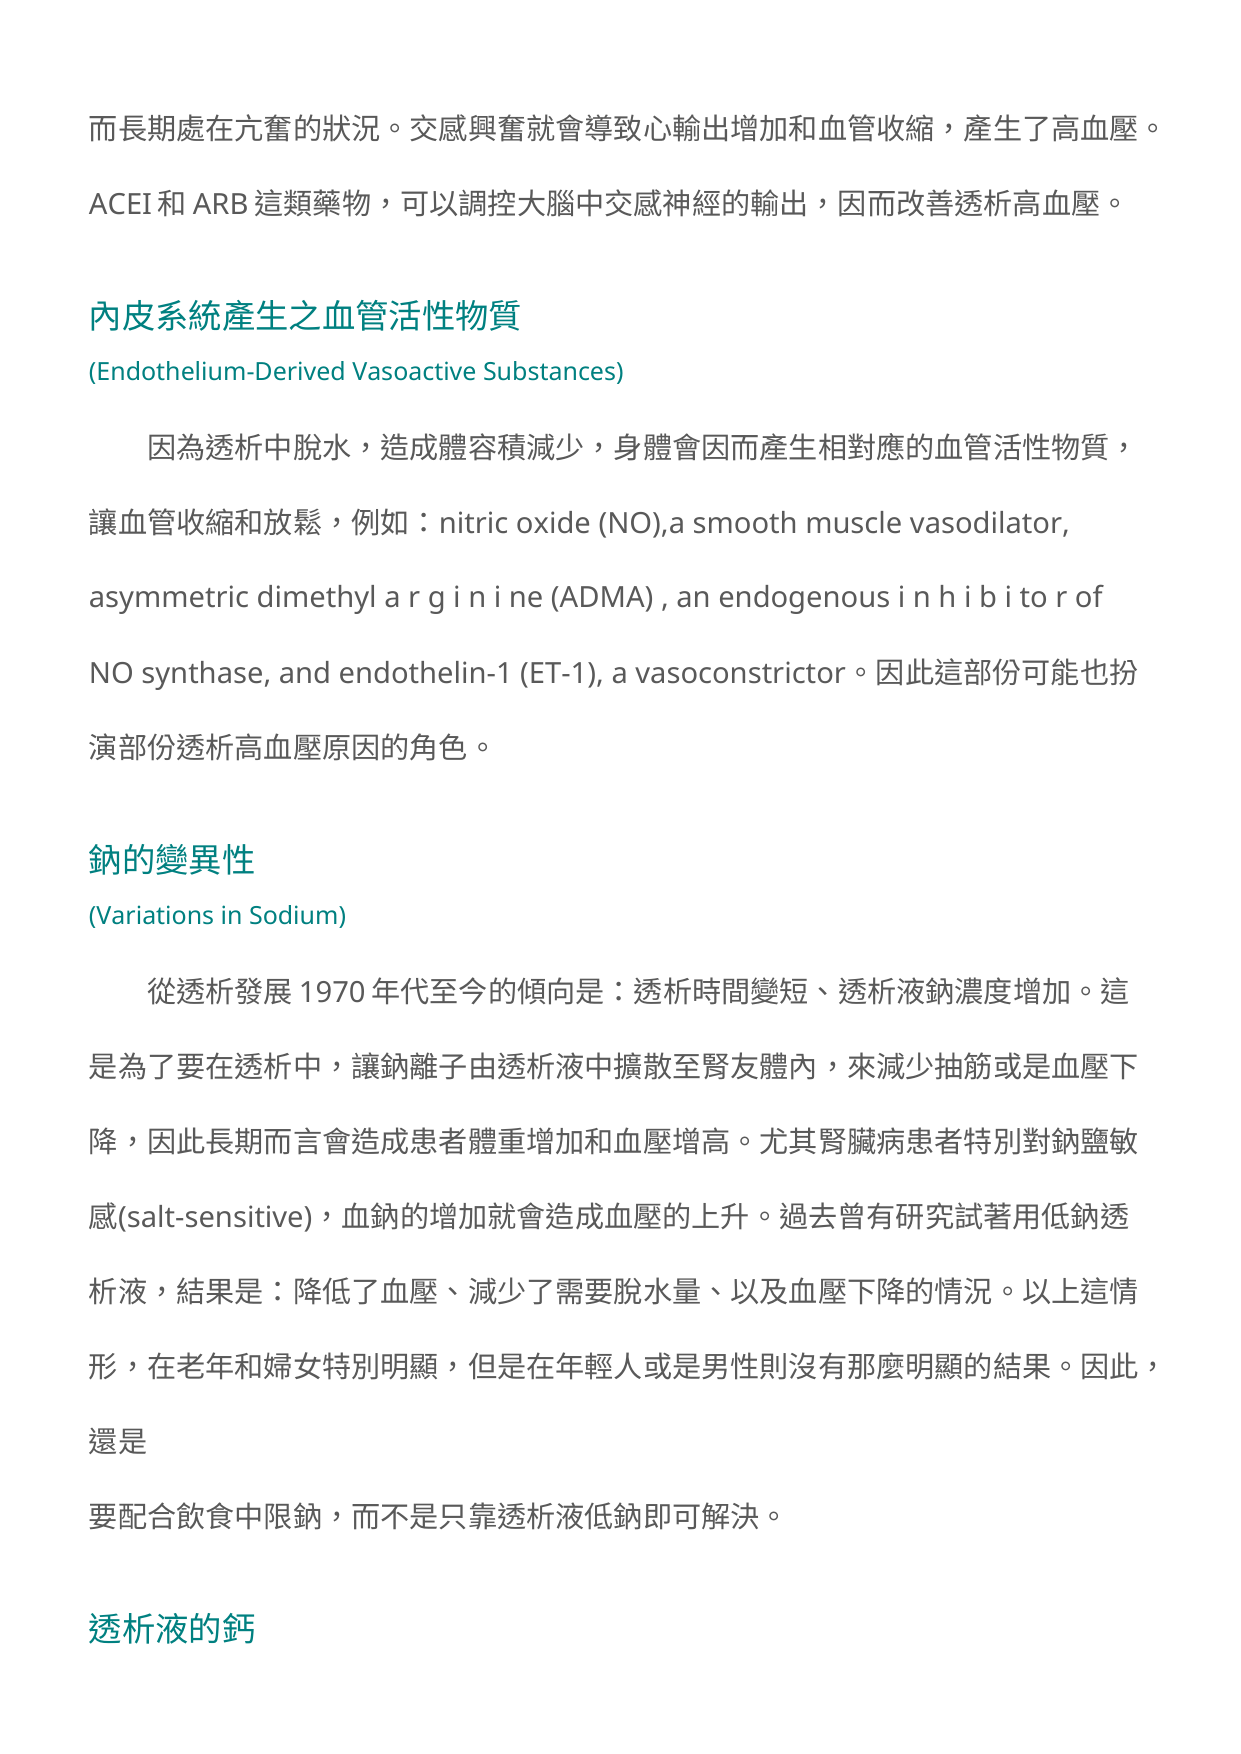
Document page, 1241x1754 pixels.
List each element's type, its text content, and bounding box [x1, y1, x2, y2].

text asymmetric dimethyl a r g i n i ne (ADMA) , an endogenous i n h i b i to r of NO synthase, and endothelin-1 (ET-1), a vasoconstrictor。因此這部份可能也扮演部份透析高血壓原因的角色。 [89, 558, 1152, 783]
text 透析液的鈣 [89, 1589, 1152, 1664]
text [89, 89, 1152, 239]
text (Endothelium-Derived Vasoactive Substances) [89, 352, 1152, 389]
text (Variations in Sodium) [89, 896, 1152, 933]
text 因為透析中脫水，造成體容積減少，身體會因而產生相對應的血管活性物質，讓血管收縮和放鬆，例如：nitric oxide (NO),a smooth muscle vasodilator, [89, 408, 1152, 558]
text 要配合飲食中限鈉，而不是只靠透析液低鈉即可解決。 [89, 1477, 1152, 1552]
text 內皮系統產生之血管活性物質 [89, 277, 1152, 352]
text 鈉的變異性 [89, 821, 1152, 896]
text 從透析發展1970年代至今的傾向是：透析時間變短、透析液鈉濃度增加。這是為了要在透析中，讓鈉離子由透析液中擴散至腎友體內，來減少抽筋或是血壓下降，因此長期而言會造成患者體重增加和血壓增高。尤其腎臟病患者特別對鈉鹽敏感(salt-sensitive)，血鈉的增加就會造成血壓的上升。過去曾有研究試著用低鈉透析液，結果是：降低了血壓、減少了需要脫水量、以及血壓下降的情況。以上這情形，在老年和婦女特別明顯，但是在年輕人或是男性則沒有那麼明顯的結果。因此，還是 [89, 952, 1152, 1477]
